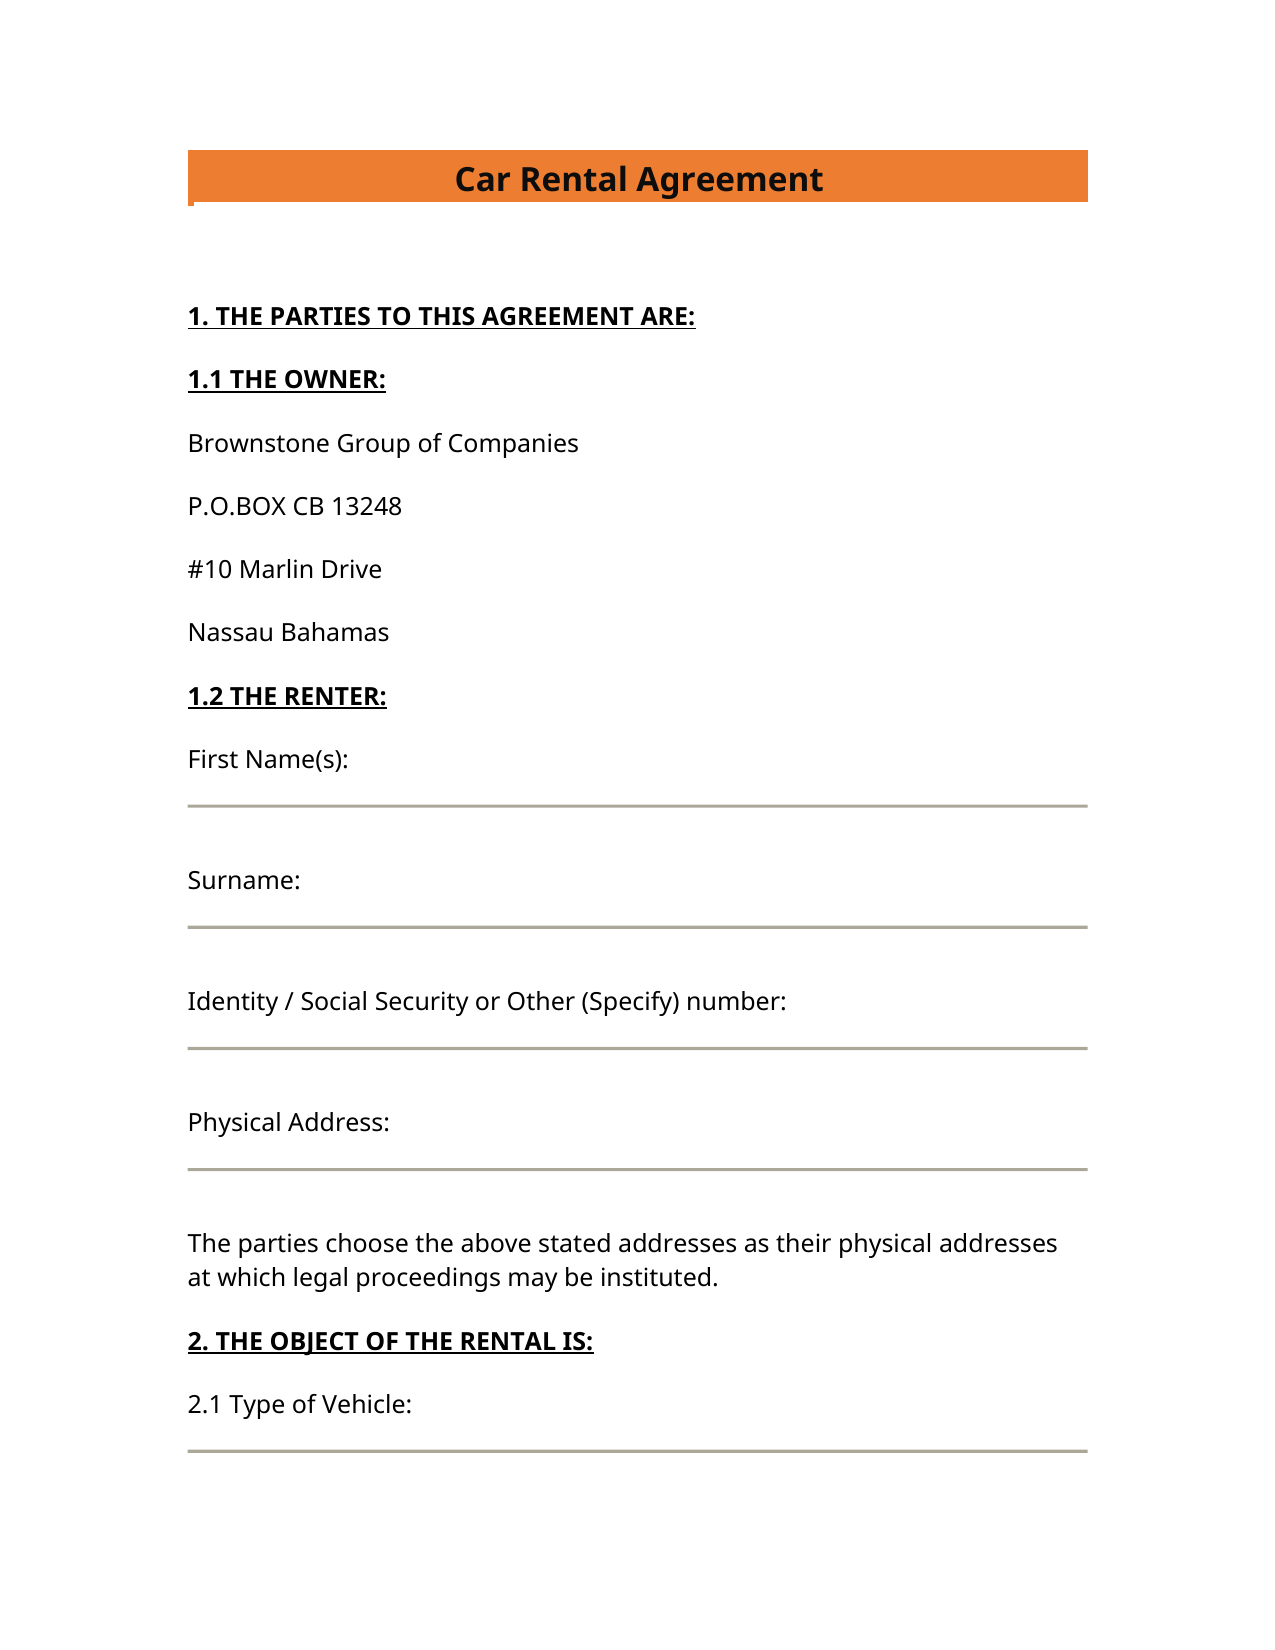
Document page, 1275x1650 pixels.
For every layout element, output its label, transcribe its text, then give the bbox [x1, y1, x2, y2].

text First Name(s): [187, 741, 1087, 775]
text Identity / Social Security or Other (Specify) number: [187, 984, 1087, 1018]
table_header Car Rental Agreement [194, 156, 1088, 202]
text 1.1 THE OWNER: [187, 362, 1087, 396]
text 2. THE OBJECT OF THE RENTAL IS: [187, 1323, 1087, 1357]
text 2.1 Type of Vehicle: [187, 1386, 1087, 1421]
text 1.2 THE RENTER: [187, 678, 1087, 712]
text The parties choose the above stated addresses as their physical addresses at which legal proceedings may be instituted. [187, 1226, 1087, 1294]
text Brownstone Group of Companies [187, 425, 1087, 459]
text 1. THE PARTIES TO THIS AGREEMENT ARE: [187, 299, 1087, 333]
text Physical Address: [187, 1105, 1087, 1139]
text Surname: [187, 862, 1087, 897]
text P.O.BOX CB 13248 [187, 488, 1087, 522]
